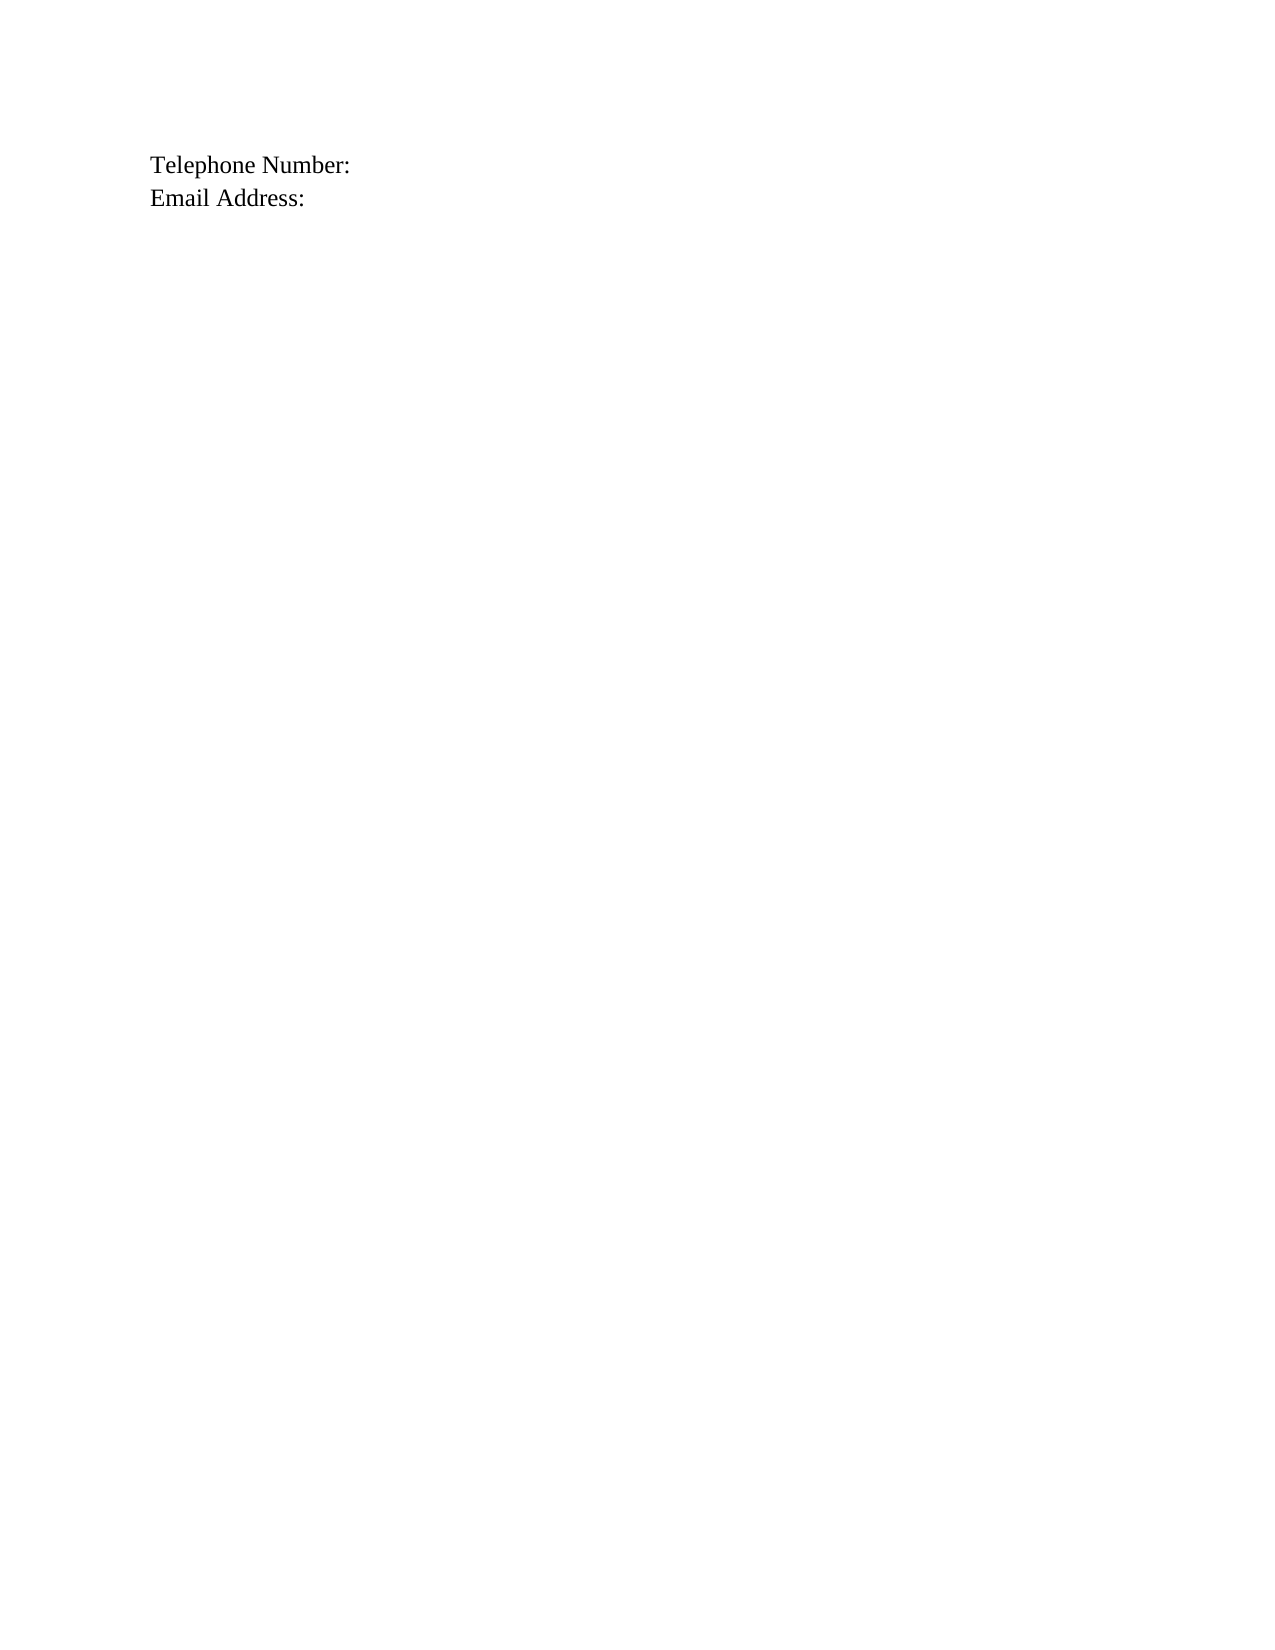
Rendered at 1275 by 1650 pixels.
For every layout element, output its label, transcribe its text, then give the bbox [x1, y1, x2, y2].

text Telephone Number: Email Address: [150, 150, 1125, 212]
